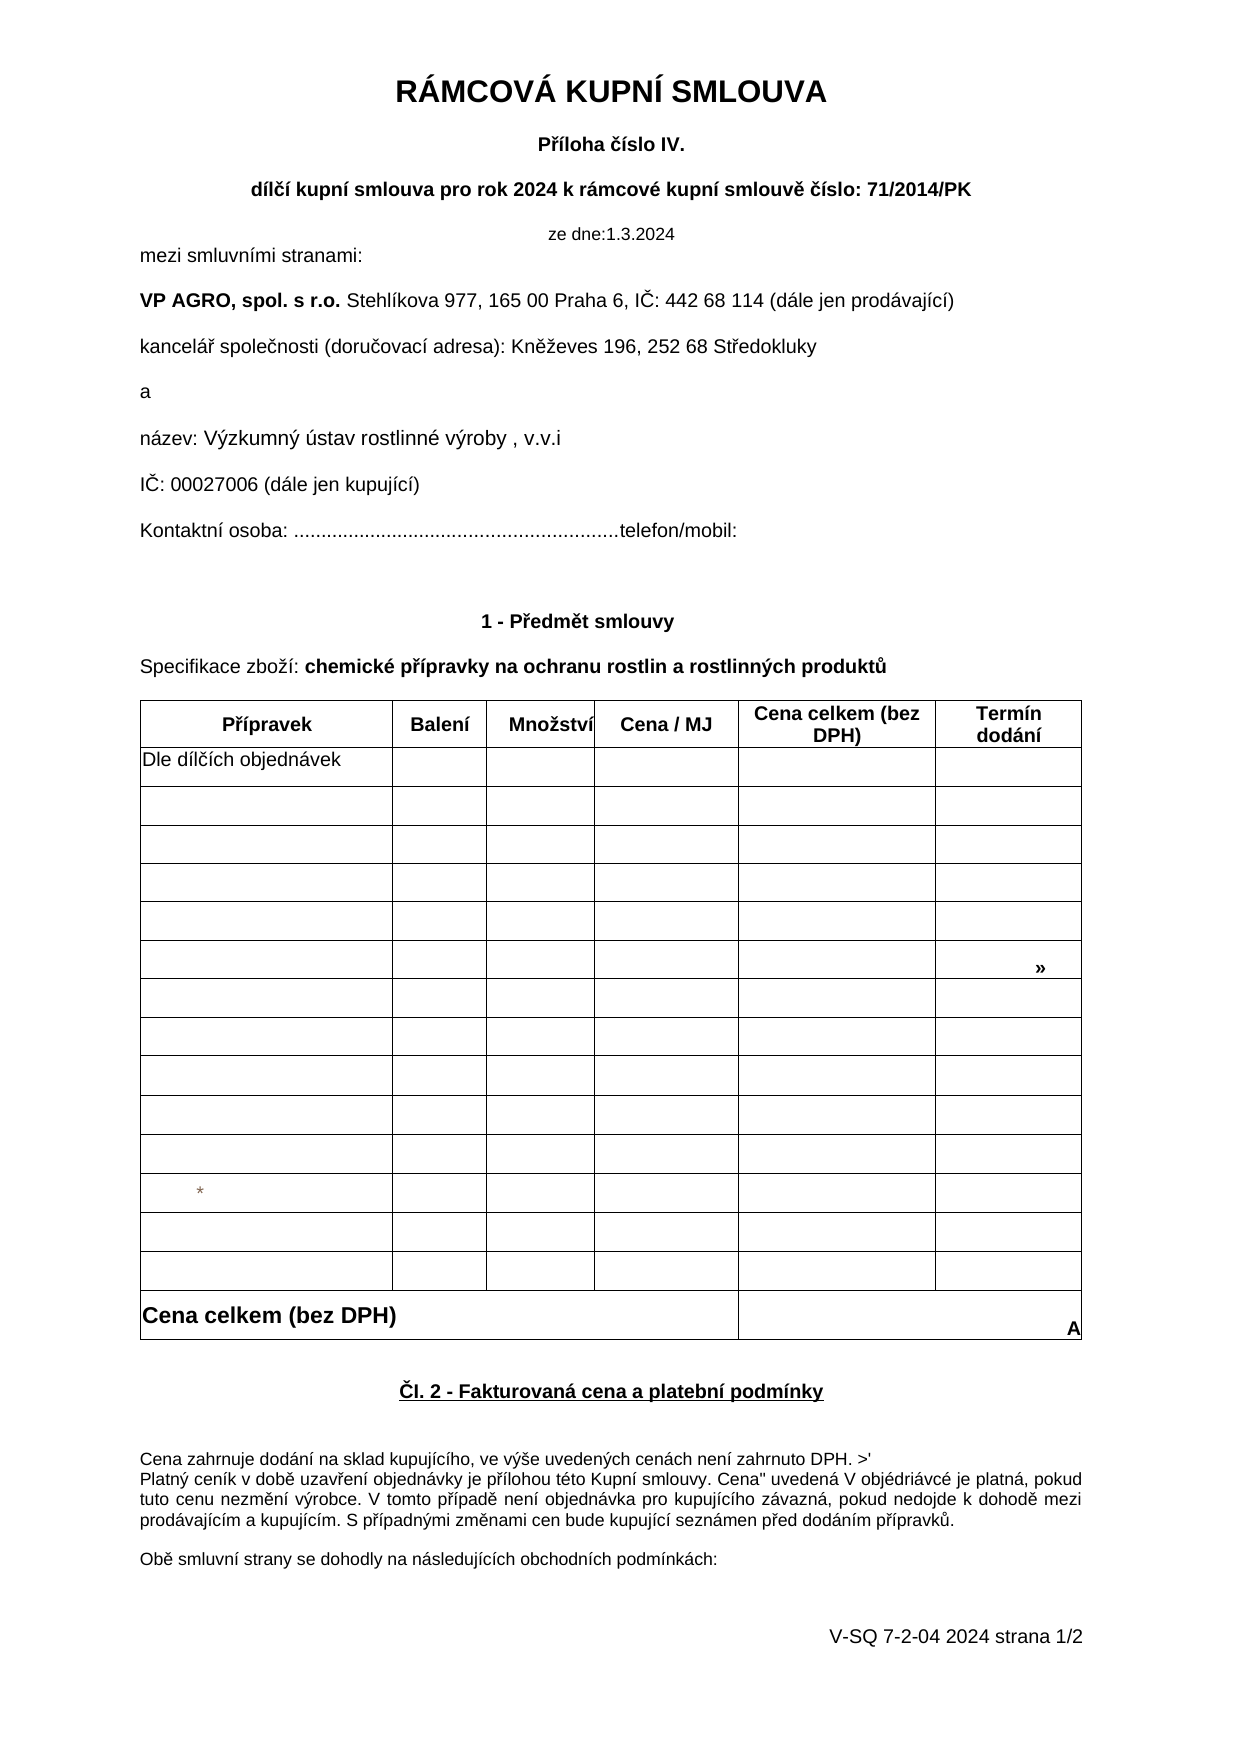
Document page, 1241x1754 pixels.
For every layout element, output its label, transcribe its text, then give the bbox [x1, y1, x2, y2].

table_cell [595, 1213, 738, 1251]
text Specifikace zboží: chemické přípravky na ochranu rostlin a rostlinných produktů [139, 655, 1083, 678]
table_header Cena celkem (bez DPH) [739, 701, 935, 747]
table_cell [739, 748, 935, 786]
table_cell [936, 787, 1081, 825]
table_cell [739, 979, 935, 1017]
text RÁMCOVÁ KUPNÍ SMLOUVA [139, 73, 1083, 109]
table_cell [487, 864, 594, 901]
text V-SQ 7-2-04 2024 strana 1/2 [139, 1625, 1083, 1648]
table_cell [739, 902, 935, 940]
text IČ: 00027006 (dále jen kupující) [139, 473, 1083, 496]
table_cell » [936, 941, 1081, 978]
table_cell [595, 1096, 738, 1134]
table_cell A [739, 1291, 1081, 1339]
text a [139, 380, 1083, 403]
table_cell [487, 1056, 594, 1095]
table_cell [393, 902, 486, 940]
table_cell [595, 902, 738, 940]
table_cell [141, 1252, 392, 1289]
table_cell [936, 1056, 1081, 1095]
table_cell [393, 826, 486, 863]
table_cell [595, 1135, 738, 1173]
table_cell [739, 1096, 935, 1134]
text název: Výzkumný ústav rostlinné výroby , v.v.i [139, 425, 1083, 449]
table_cell [141, 902, 392, 940]
table_cell [936, 1213, 1081, 1251]
table_cell [487, 787, 594, 825]
table_cell [487, 1018, 594, 1055]
table_cell [487, 941, 594, 978]
table_cell [393, 1174, 486, 1212]
table_cell [739, 826, 935, 863]
table_cell [595, 787, 738, 825]
table_cell [739, 787, 935, 825]
table_cell [393, 787, 486, 825]
text Obě smluvní strany se dohodly na následujících obchodních podmínkách: [139, 1549, 1083, 1569]
table_cell [487, 1135, 594, 1173]
table_cell [141, 826, 392, 863]
table_cell [393, 748, 486, 786]
text ze dne:1.3.2024 [139, 223, 1083, 244]
table_cell [936, 826, 1081, 863]
table_cell * [141, 1174, 392, 1212]
table_header Cena / MJ [595, 701, 738, 747]
table_cell [393, 864, 486, 901]
text dílčí kupní smlouva pro rok 2024 k rámcové kupní smlouvě číslo: 71/2014/PK [139, 178, 1083, 201]
table_header Termín dodání [936, 701, 1081, 747]
table_cell [739, 1018, 935, 1055]
table_cell [393, 979, 486, 1017]
table_cell [595, 941, 738, 978]
table_cell [141, 941, 392, 978]
table_cell [739, 1252, 935, 1289]
table_cell [487, 902, 594, 940]
table_cell [487, 1252, 594, 1289]
table_cell [936, 979, 1081, 1017]
table_cell [595, 864, 738, 901]
table_cell [739, 1135, 935, 1173]
table_cell [936, 1096, 1081, 1134]
text Kontaktní osoba: ... telefon/mobil: [139, 519, 1083, 541]
table_cell [739, 1213, 935, 1251]
table_cell Dle dílčích objednávek [141, 748, 392, 786]
table_cell [141, 1213, 392, 1251]
table_cell [393, 1018, 486, 1055]
table_cell [141, 1135, 392, 1173]
table_cell [936, 748, 1081, 786]
table_cell [595, 1056, 738, 1095]
table_cell [739, 1174, 935, 1212]
table_cell [393, 941, 486, 978]
text 1 - Předmět smlouvy [139, 609, 1083, 632]
table_header Přípravek [141, 701, 392, 747]
table_cell [141, 979, 392, 1017]
table_cell [739, 941, 935, 978]
table_cell [141, 1096, 392, 1134]
text Cena zahrnuje dodání na sklad kupujícího, ve výše uvedených cenách není zahrnuto DPH. >' [139, 1448, 1083, 1469]
table_cell [487, 1213, 594, 1251]
text VP AGRO, spol. s r.o. Stehlíkova 977, 165 00 Praha 6, IČ: 442 68 114 (dále jen prodávající) kancelář společnosti (doručovací adresa): Kněževes 196, 252 68 Středokluky [139, 289, 993, 357]
table_cell Cena celkem (bez DPH) [141, 1291, 738, 1339]
table_cell [936, 902, 1081, 940]
table_cell [936, 1252, 1081, 1289]
table_cell [595, 826, 738, 863]
table_cell [595, 748, 738, 786]
table_cell [595, 1252, 738, 1289]
table_cell [393, 1096, 486, 1134]
table_cell [141, 787, 392, 825]
table_header Balení [393, 701, 486, 747]
table_cell [936, 1174, 1081, 1212]
table_cell [141, 864, 392, 901]
table_cell [393, 1135, 486, 1173]
table_cell [393, 1213, 486, 1251]
table_cell [595, 979, 738, 1017]
table_cell [739, 1056, 935, 1095]
table_cell [141, 1056, 392, 1095]
table_cell [487, 979, 594, 1017]
table_cell [487, 1096, 594, 1134]
text Příloha číslo IV. [139, 132, 1083, 155]
text ČI. 2 - Fakturovaná cena a platební podmínky [139, 1380, 1083, 1402]
table_header Množství [487, 701, 594, 747]
table_cell [739, 864, 935, 901]
table_cell [595, 1018, 738, 1055]
table_cell [936, 1018, 1081, 1055]
table_cell [393, 1056, 486, 1095]
table_cell [936, 1135, 1081, 1173]
table_cell [595, 1174, 738, 1212]
text Platný ceník v době uzavření objednávky je přílohou této Kupní smlouvy. Cena" uvedená V objédriávcé je platná, pokud tuto cenu nezmění výrobce. V tomto případě není objednávka pro kupujícího závazná, pokud nedojde k dohodě mezi prodávajícím a kupujícím. S případnými změnami cen bude kupující seznámen před dodáním přípravků. [139, 1469, 1083, 1530]
text mezi smluvními stranami: [139, 244, 1083, 266]
table_cell [141, 1018, 392, 1055]
table_cell [487, 748, 594, 786]
table_cell [487, 826, 594, 863]
table_cell [393, 1252, 486, 1289]
table_cell [936, 864, 1081, 901]
table_cell [487, 1174, 594, 1212]
